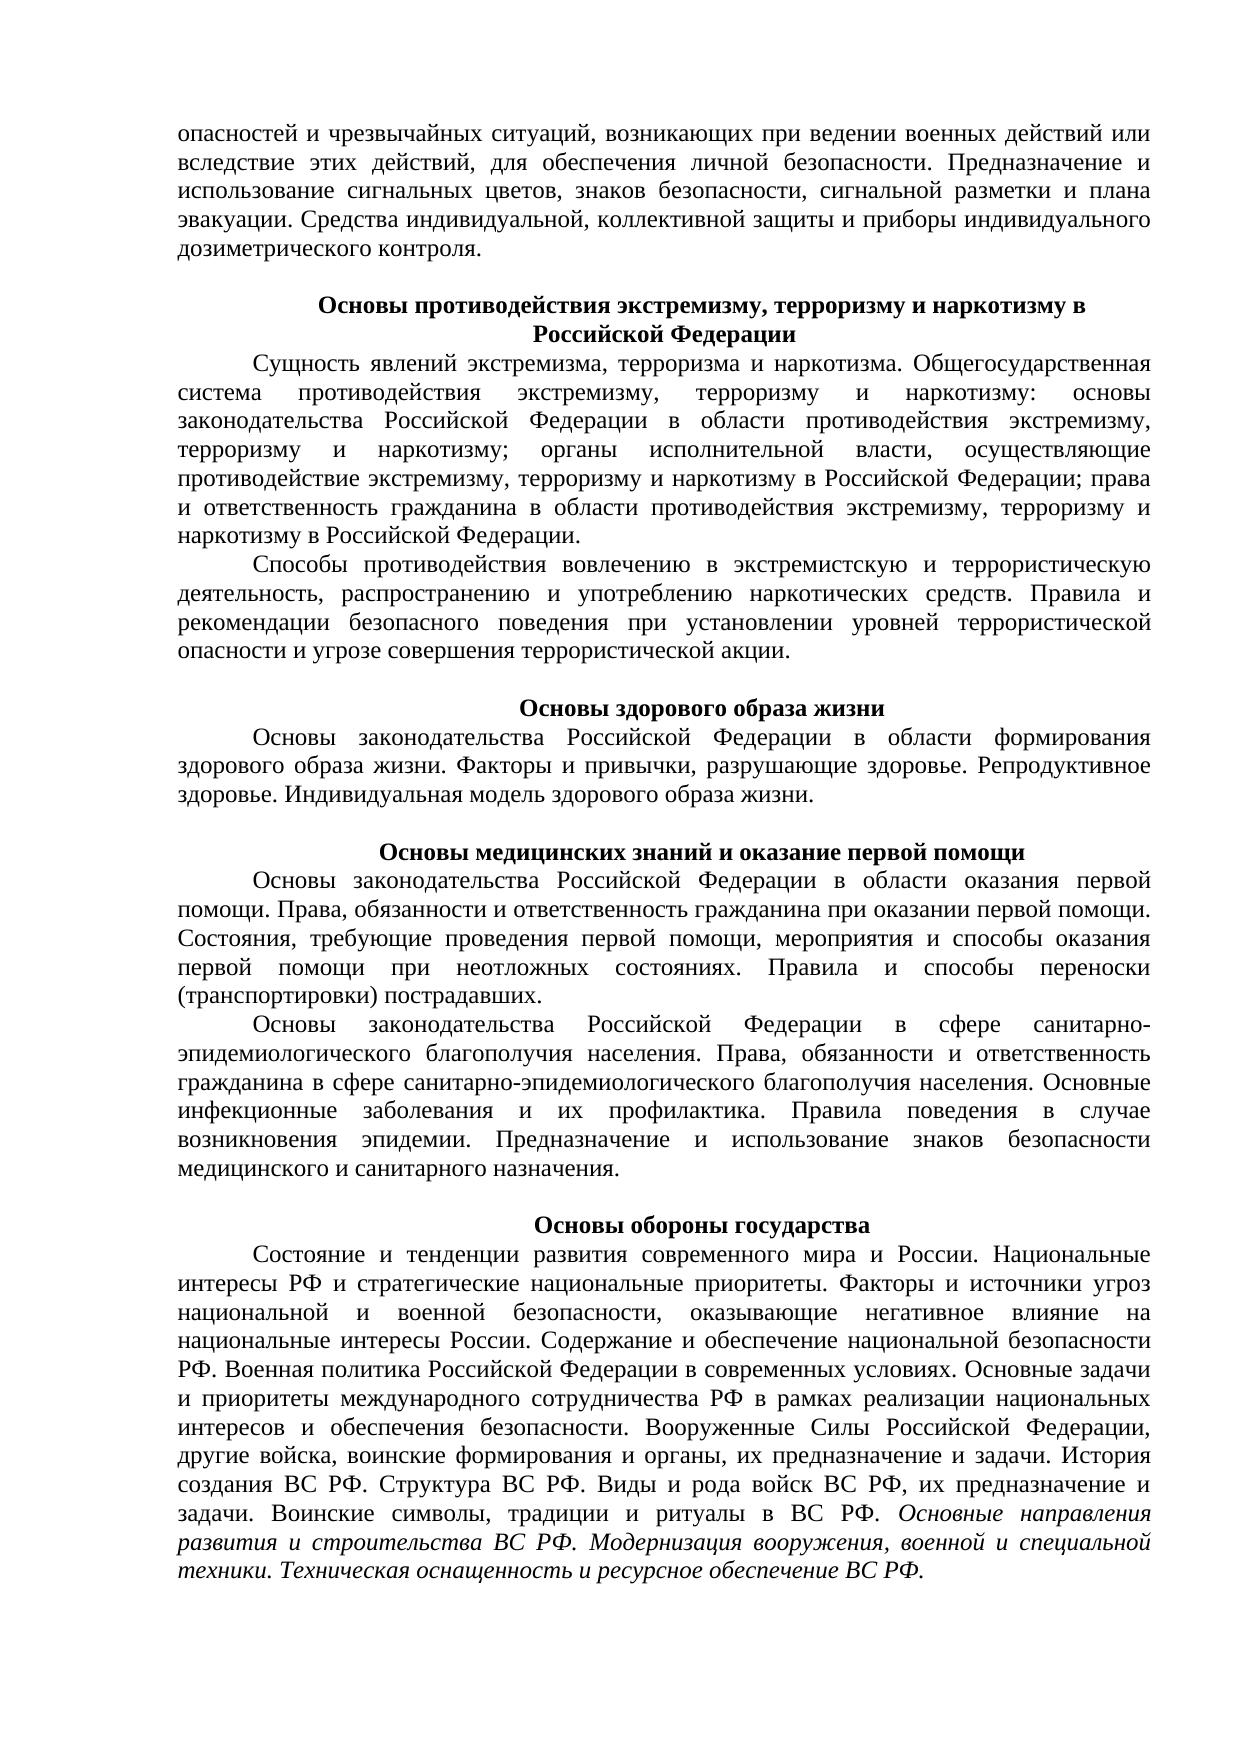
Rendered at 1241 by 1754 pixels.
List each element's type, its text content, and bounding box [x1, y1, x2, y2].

text Сущность явлений экстремизма, терроризма и наркотизма. Общегосударственная система противодействия экстремизму, терроризму и наркотизму: основы законодательства Российской Федерации в области противодействия экстремизму, терроризму и наркотизму; органы исполнительной власти, осуществляющие противодействие экстремизму, терроризму и наркотизму в Российской Федерации; права и ответственность гражданина в области противодействия экстремизму, терроризму и наркотизму в Российской Федерации. [177, 348, 1152, 549]
text Основы здорового образа жизни [177, 693, 1152, 722]
text Состояние и тенденции развития современного мира и России. Национальные интересы РФ и стратегические национальные приоритеты. Факторы и источники угроз национальной и военной безопасности, оказывающие негативное влияние на национальные интересы России. Содержание и обеспечение национальной безопасности РФ. Военная политика Российской Федерации в современных условиях. Основные задачи и приоритеты международного сотрудничества РФ в рамках реализации национальных интересов и обеспечения безопасности. Вооруженные Силы Российской Федерации, другие войска, воинские формирования и органы, их предназначение и задачи. История создания ВС РФ. Структура ВС РФ. Виды и рода войск ВС РФ, их предназначение и задачи. Воинские символы, традиции и ритуалы в ВС РФ. Основные направления развития и строительства ВС РФ. Модернизация вооружения, военной и специальной техники. Техническая оснащенность и ресурсное обеспечение ВС РФ. [177, 1239, 1152, 1584]
text Основы законодательства Российской Федерации в области формирования здорового образа жизни. Факторы и привычки, разрушающие здоровье. Репродуктивное здоровье. Индивидуальная модель здорового образа жизни. [177, 722, 1152, 808]
text Основы медицинских знаний и оказание первой помощи [177, 837, 1152, 866]
text Основы обороны государства [177, 1211, 1152, 1239]
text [177, 118, 1152, 262]
text Способы противодействия вовлечению в экстремистскую и террористическую деятельность, распространению и употреблению наркотических средств. Правила и рекомендации безопасного поведения при установлении уровней террористической опасности и угрозе совершения террористической акции. [177, 549, 1152, 664]
text Основы противодействия экстремизму, терроризму и наркотизму в Российской Федерации [177, 291, 1152, 348]
text Основы законодательства Российской Федерации в области оказания первой помощи. Права, обязанности и ответственность гражданина при оказании первой помощи. Состояния, требующие проведения первой помощи, мероприятия и способы оказания первой помощи при неотложных состояниях. Правила и способы переноски (транспортировки) пострадавших. [177, 866, 1152, 1009]
text Основы законодательства Российской Федерации в сфере санитарно-эпидемиологического благополучия населения. Права, обязанности и ответственность гражданина в сфере санитарно-эпидемиологического благополучия населения. Основные инфекционные заболевания и их профилактика. Правила поведения в случае возникновения эпидемии. Предназначение и использование знаков безопасности медицинского и санитарного назначения. [177, 1009, 1152, 1182]
